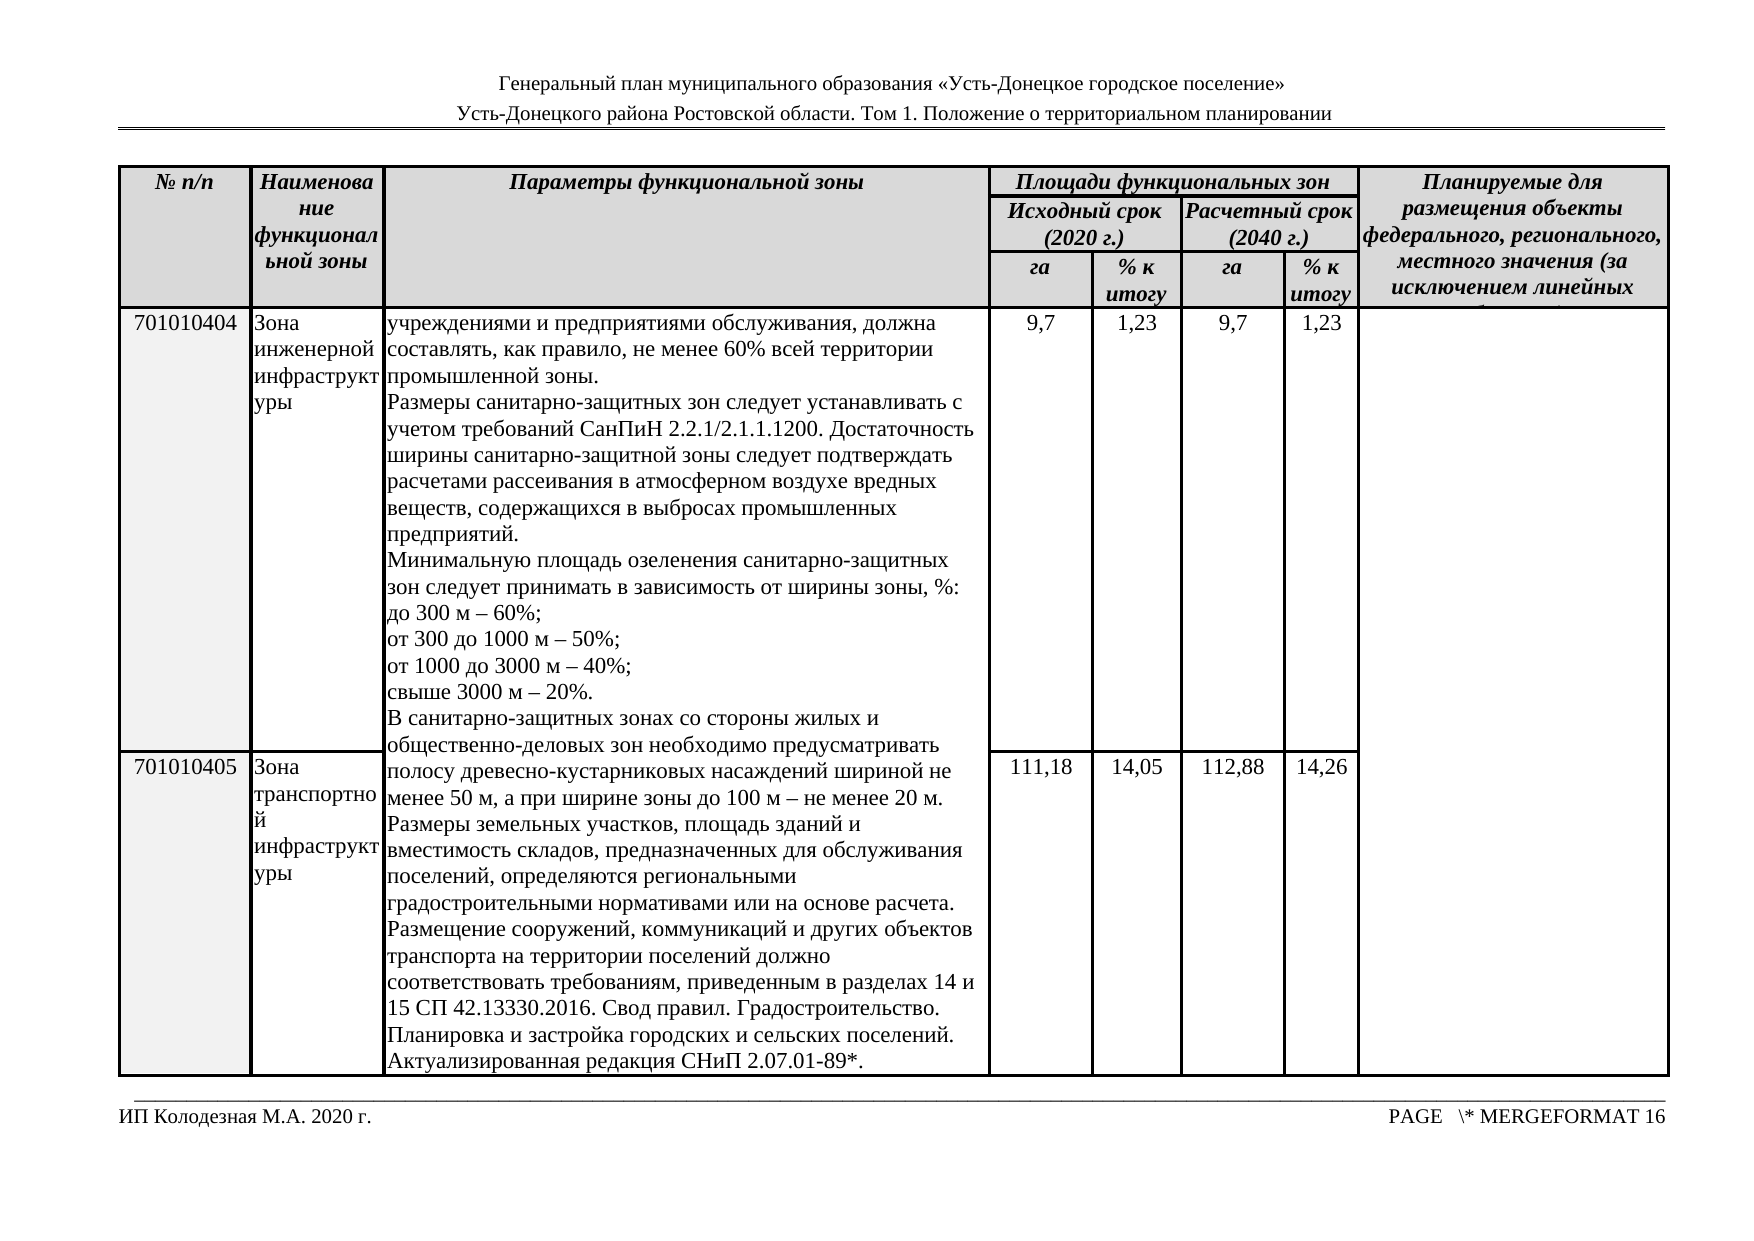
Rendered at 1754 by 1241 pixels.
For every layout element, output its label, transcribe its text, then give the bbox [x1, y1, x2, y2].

table_header № п/п [121, 168, 249, 306]
table_cell 1,23 [1286, 309, 1357, 750]
table_cell 1,23 [1094, 309, 1180, 750]
table_cell % к итогу [1286, 253, 1357, 306]
table_header Параметры функциональной зоны [386, 168, 988, 306]
table_cell га [1183, 253, 1283, 306]
table_header Площади функциональных зон [991, 168, 1357, 194]
table_cell 701010405 [121, 753, 249, 1073]
table_cell га [991, 253, 1091, 306]
table_cell Зона транспортной инфраструктуры [253, 753, 382, 1073]
table_cell % к итогу [1094, 253, 1180, 306]
table_cell 111,18 [991, 753, 1091, 1073]
table_cell 9,7 [991, 309, 1091, 750]
table_header Наименование функциональной зоны [253, 168, 382, 306]
table_cell Зона инженерной инфраструктуры [253, 309, 382, 750]
table_cell 9,7 [1183, 309, 1283, 750]
table_cell 701010404 [121, 309, 249, 750]
table_cell Расчетный срок (2040 г.) [1183, 198, 1357, 250]
table_cell 14,05 [1094, 753, 1180, 1073]
table_cell Исходный срок (2020 г.) [991, 198, 1180, 250]
table_cell 112,88 [1183, 753, 1283, 1073]
table_cell 14,26 [1286, 753, 1357, 1073]
table_header Планируемые для размещения объекты федерального, регионального, местного значения (за исключением линейных объектов) [1360, 168, 1667, 306]
